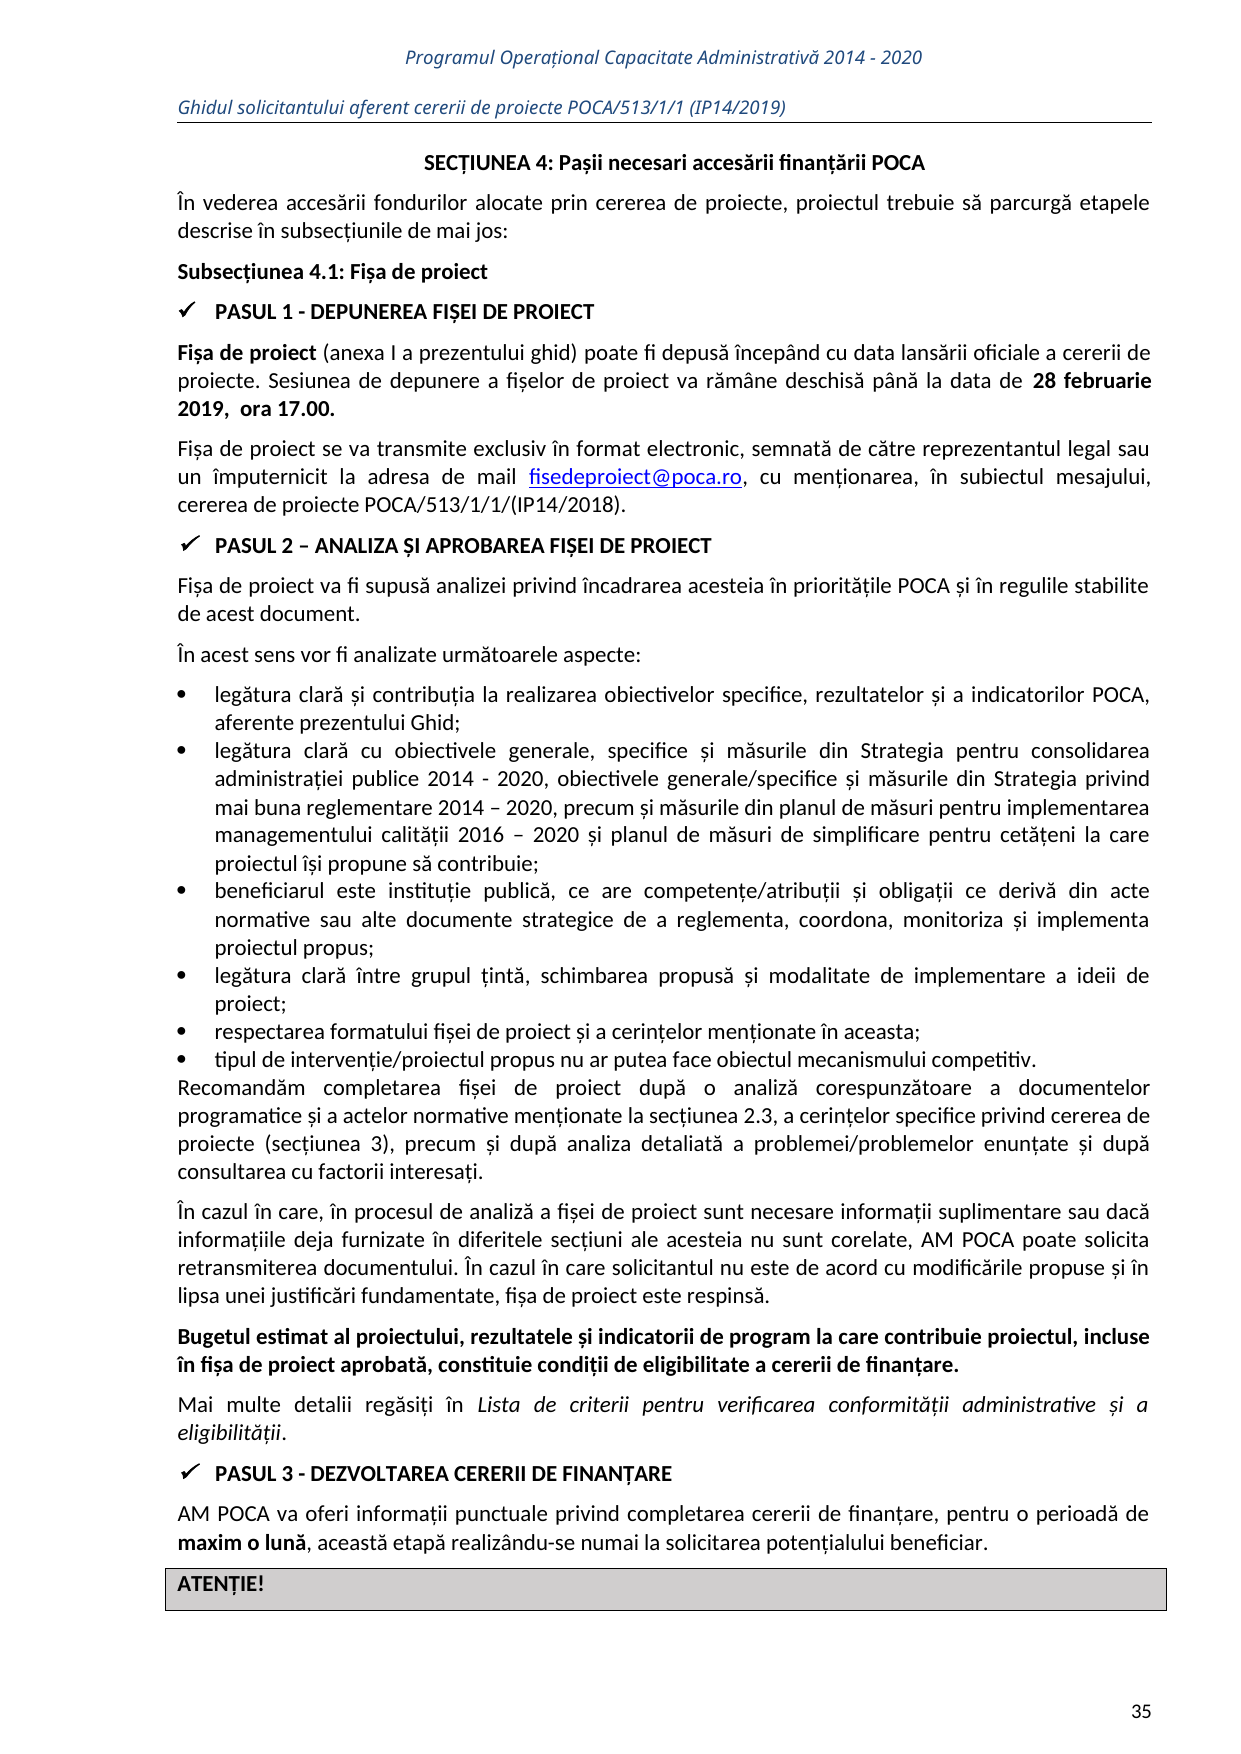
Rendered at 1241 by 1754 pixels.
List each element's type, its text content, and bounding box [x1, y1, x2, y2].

list PASUL 3 - DEZVOLTAREA CERERII DE FINANȚARE [177, 1459, 1152, 1487]
text Recomandăm completarea fișei de proiect după o analiză corespunzătoare a documentelor programatice și a actelor normative menționate la secțiunea 2.3, a cerințelor specifice privind cererea de proiecte (secțiunea 3), precum și după analiza detaliată a problemei/problemelor enunțate și după consultarea cu factorii interesați. [177, 1073, 1152, 1185]
text În acest sens vor fi analizate următoarele aspecte: [177, 640, 1152, 668]
text În cazul în care, în procesul de analiză a fișei de proiect sunt necesare informații suplimentare sau dacă informațiile deja furnizate în diferitele secțiuni ale acesteia nu sunt corelate, AM POCA poate solicita retransmiterea documentului. În cazul în care solicitantul nu este de acord cu modificările propuse și în lipsa unei justificări fundamentate, fișa de proiect este respinsă. [177, 1197, 1152, 1309]
list PASUL 2 – ANALIZA ȘI APROBAREA FIȘEI DE PROIECT [177, 531, 1152, 559]
text Fișa de proiect va fi supusă analizei privind încadrarea acesteia în prioritățile POCA și în regulile stabilite de acest document. [177, 571, 1152, 627]
list legătura clară cu obiectivele generale, specifice și măsurile din Strategia pentru consolidarea administrației publice 2014 - 2020, obiectivele generale/specifice și măsurile din Strategia privind mai buna reglementare 2014 – 2020, precum și măsurile din planul de măsuri pentru implementarea managementului calității 2016 – 2020 și planul de măsuri de simplificare pentru cetățeni la care proiectul își propune să contribuie; [177, 737, 1152, 877]
subtitle Subsecțiunea 4.1: Fișa de proiect [177, 257, 1152, 285]
list beneficiarul este instituție publică, ce are competențe/atribuții și obligații ce derivă din acte normative sau alte documente strategice de a reglementa, coordona, monitoriza și implementa proiectul propus; [177, 877, 1152, 961]
list legătura clară între grupul țintă, schimbarea propusă și modalitate de implementare a ideii de proiect; [177, 961, 1152, 1017]
text Mai multe detalii regăsiți în Lista de criterii pentru verificarea conformității administrative și a eligibilității. [177, 1391, 1152, 1447]
text AM POCA va oferi informații punctuale privind completarea cererii de finanțare, pentru o perioadă de maxim o lună, această etapă realizându-se numai la solicitarea potențialului beneficiar. [177, 1499, 1152, 1556]
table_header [166, 1569, 1166, 1610]
text În vederea accesării fondurilor alocate prin cererea de proiecte, proiectul trebuie să parcurgă etapele descrise în subsecțiunile de mai jos: [177, 188, 1152, 244]
list PASUL 1 - DEPUNEREA FIȘEI DE PROIECT [177, 297, 1152, 325]
list respectarea formatului fișei de proiect și a cerințelor menționate în aceasta; [177, 1017, 1152, 1045]
text Fișa de proiect se va transmite exclusiv în format electronic, semnată de către reprezentantul legal sau un împuternicit la adresa de mail fisedeproiect@poca.ro, cu menționarea, în subiectul mesajului, cererea de proiecte POCA/513/1/1/(IP14/2018). [177, 434, 1152, 518]
list tipul de intervenție/proiectul propus nu ar putea face obiectul mecanismului competitiv. [177, 1045, 1152, 1073]
list legătura clară și contribuția la realizarea obiectivelor specifice, rezultatelor și a indicatorilor POCA, aferente prezentului Ghid; [177, 681, 1152, 737]
subtitle SECȚIUNEA 4: Pașii necesari accesării finanțării POCA [198, 148, 1152, 176]
text Bugetul estimat al proiectului, rezultatele și indicatorii de program la care contribuie proiectul, incluse în fișa de proiect aprobată, constituie condiții de eligibilitate a cererii de finanțare. [177, 1322, 1152, 1378]
text Fișa de proiect (anexa I a prezentului ghid) poate fi depusă începând cu data lansării oficiale a cererii de proiecte. Sesiunea de depunere a fișelor de proiect va rămâne deschisă până la data de 28 februarie 2019, ora 17.00. [177, 338, 1152, 422]
